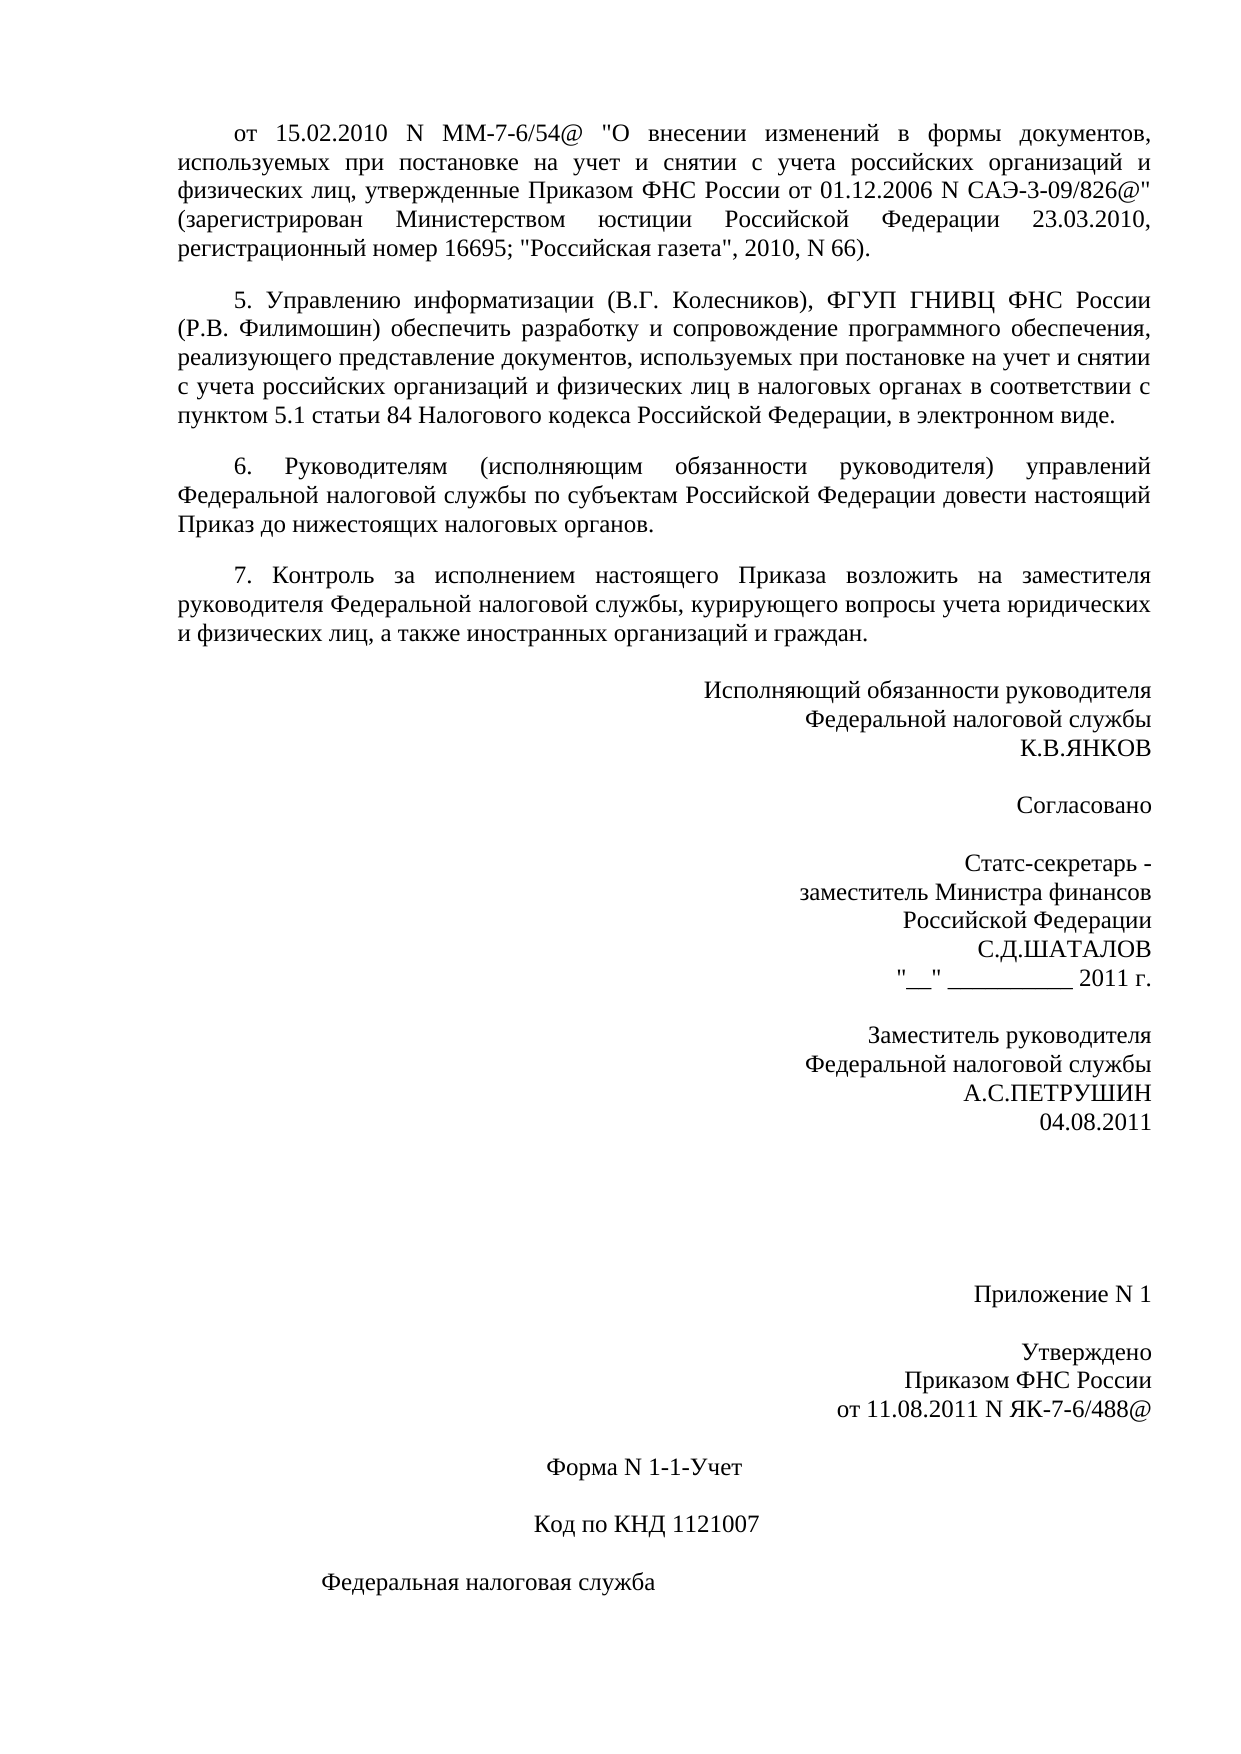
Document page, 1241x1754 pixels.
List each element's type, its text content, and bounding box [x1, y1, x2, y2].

text Утверждено [177, 1337, 1152, 1366]
text К.В.ЯНКОВ [177, 733, 1152, 762]
text 7. Контроль за исполнением настоящего Приказа возложить на заместителя руководителя Федеральной налоговой службы, курирующего вопросы учета юридических и физических лиц, а также иностранных организаций и граждан. [177, 561, 1152, 647]
text Форма N 1-1-Учет [177, 1452, 1152, 1481]
text Российской Федерации [177, 906, 1152, 934]
text заместитель Министра финансов [177, 877, 1152, 906]
text Приложение N 1 [177, 1279, 1152, 1308]
text Согласовано [177, 791, 1152, 819]
text А.С.ПЕТРУШИН [177, 1078, 1152, 1107]
text С.Д.ШАТАЛОВ [177, 934, 1152, 963]
text 6. Руководителям (исполняющим обязанности руководителя) управлений Федеральной налоговой службы по субъектам Российской Федерации довести настоящий Приказ до нижестоящих налоговых органов. [177, 451, 1152, 538]
text "__" __________ 2011 г. [177, 963, 1152, 992]
text 04.08.2011 [177, 1107, 1152, 1136]
text от 15.02.2010 N ММ-7-6/54@ "О внесении изменений в формы документов, используемых при постановке на учет и снятии с учета российских организаций и физических лиц, утвержденные Приказом ФНС России от 01.12.2006 N САЭ-3-09/826@" (зарегистрирован Министерством юстиции Российской Федерации 23.03.2010, регистрационный номер 16695; "Российская газета", 2010, N 66). [177, 118, 1152, 262]
text от 11.08.2011 N ЯК-7-6/488@ [177, 1394, 1152, 1423]
text Приказом ФНС России [177, 1366, 1152, 1394]
text Федеральная налоговая служба [177, 1567, 1152, 1596]
text Статс-секретарь - [177, 848, 1152, 877]
text Исполняющий обязанности руководителя [177, 676, 1152, 704]
text 5. Управлению информатизации (В.Г. Колесников), ФГУП ГНИВЦ ФНС России (Р.В. Филимошин) обеспечить разработку и сопровождение программного обеспечения, реализующего представление документов, используемых при постановке на учет и снятии с учета российских организаций и физических лиц в налоговых органах в соответствии с пунктом 5.1 статьи 84 Налогового кодекса Российской Федерации, в электронном виде. [177, 285, 1152, 428]
text Код по КНД 1121007 [177, 1509, 1152, 1538]
text Федеральной налоговой службы [177, 1049, 1152, 1078]
text Заместитель руководителя [177, 1021, 1152, 1049]
text Федеральной налоговой службы [177, 704, 1152, 733]
